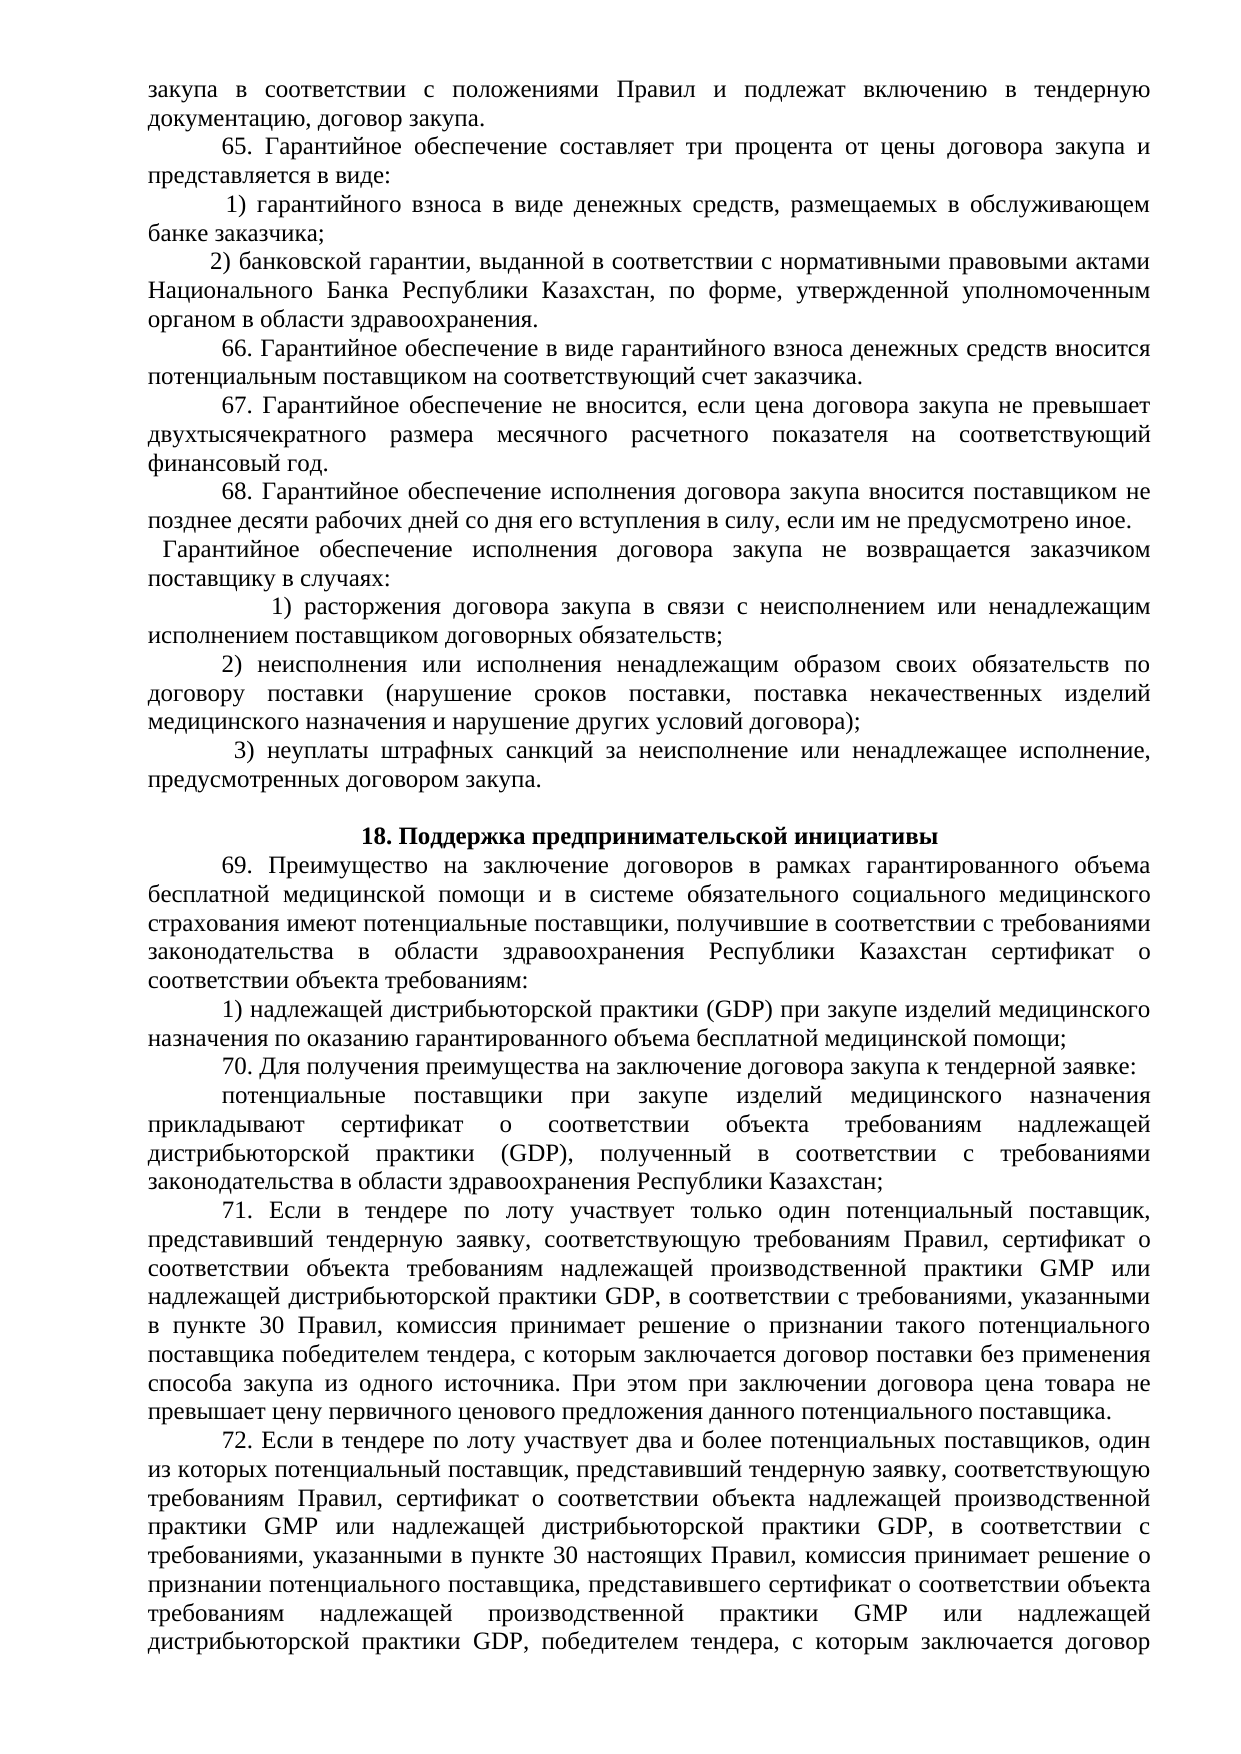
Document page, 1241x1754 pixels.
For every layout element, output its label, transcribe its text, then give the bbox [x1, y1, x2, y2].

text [148, 1425, 1152, 1655]
text 71. Если в тендере по лоту участвует только один потенциальный поставщик, представивший тендерную заявку, соответствующую требованиям Правил, сертификат о соответствии объекта требованиям надлежащей производственной практики GMP или надлежащей дистрибьюторской практики GDP, в соответствии с требованиями, указанными в пункте 30 Правил, комиссия принимает решение о признании такого потенциального поставщика победителем тендера, с которым заключается договор поставки без применения способа закупа из одного источника. При этом при заключении договора цена товара не превышает цену первичного ценового предложения данного потенциального поставщика. [148, 1195, 1152, 1425]
text 3) неуплаты штрафных санкций за неисполнение или ненадлежащее исполнение, предусмотренных договором закупа. [148, 735, 1152, 793]
text 70. Для получения преимущества на заключение договора закупа к тендерной заявке: [148, 1051, 1152, 1080]
text 1) надлежащей дистрибьюторской практики (GDP) при закупе изделий медицинского назначения по оказанию гарантированного объема бесплатной медицинской помощи; [148, 994, 1152, 1051]
text 1) гарантийного взноса в виде денежных средств, размещаемых в обслуживающем банке заказчика; [148, 189, 1152, 246]
text 18. Поддержка предпринимательской инициативы [148, 821, 1152, 850]
text 66. Гарантийное обеспечение в виде гарантийного взноса денежных средств вносится потенциальным поставщиком на соответствующий счет заказчика. [148, 333, 1152, 390]
text 2) неисполнения или исполнения ненадлежащим образом своих обязательств по договору поставки (нарушение сроков поставки, поставка некачественных изделий медицинского назначения и нарушение других условий договора); [148, 649, 1152, 735]
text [148, 74, 1152, 131]
text потенциальные поставщики при закупе изделий медицинского назначения прикладывают сертификат о соответствии объекта требованиям надлежащей дистрибьюторской практики (GDP), полученный в соответствии с требованиями законодательства в области здравоохранения Республики Казахстан; [148, 1080, 1152, 1195]
text 65. Гарантийное обеспечение составляет три процента от цены договора закупа и представляется в виде: [148, 131, 1152, 189]
text 2) банковской гарантии, выданной в соответствии с нормативными правовыми актами Национального Банка Республики Казахстан, по форме, утвержденной уполномоченным органом в области здравоохранения. [148, 246, 1152, 333]
text Гарантийное обеспечение исполнения договора закупа не возвращается заказчиком поставщику в случаях: [148, 534, 1152, 591]
text 68. Гарантийное обеспечение исполнения договора закупа вносится поставщиком не позднее десяти рабочих дней со дня его вступления в силу, если им не предусмотрено иное. [148, 476, 1152, 534]
text 69. Преимущество на заключение договоров в рамках гарантированного объема бесплатной медицинской помощи и в системе обязательного социального медицинского страхования имеют потенциальные поставщики, получившие в соответствии с требованиями законодательства в области здравоохранения Республики Казахстан сертификат о соответствии объекта требованиям: [148, 850, 1152, 994]
text 67. Гарантийное обеспечение не вносится, если цена договора закупа не превышает двухтысячекратного размера месячного расчетного показателя на соответствующий финансовый год. [148, 390, 1152, 476]
text 1) расторжения договора закупа в связи с неисполнением или ненадлежащим исполнением поставщиком договорных обязательств; [148, 591, 1152, 649]
